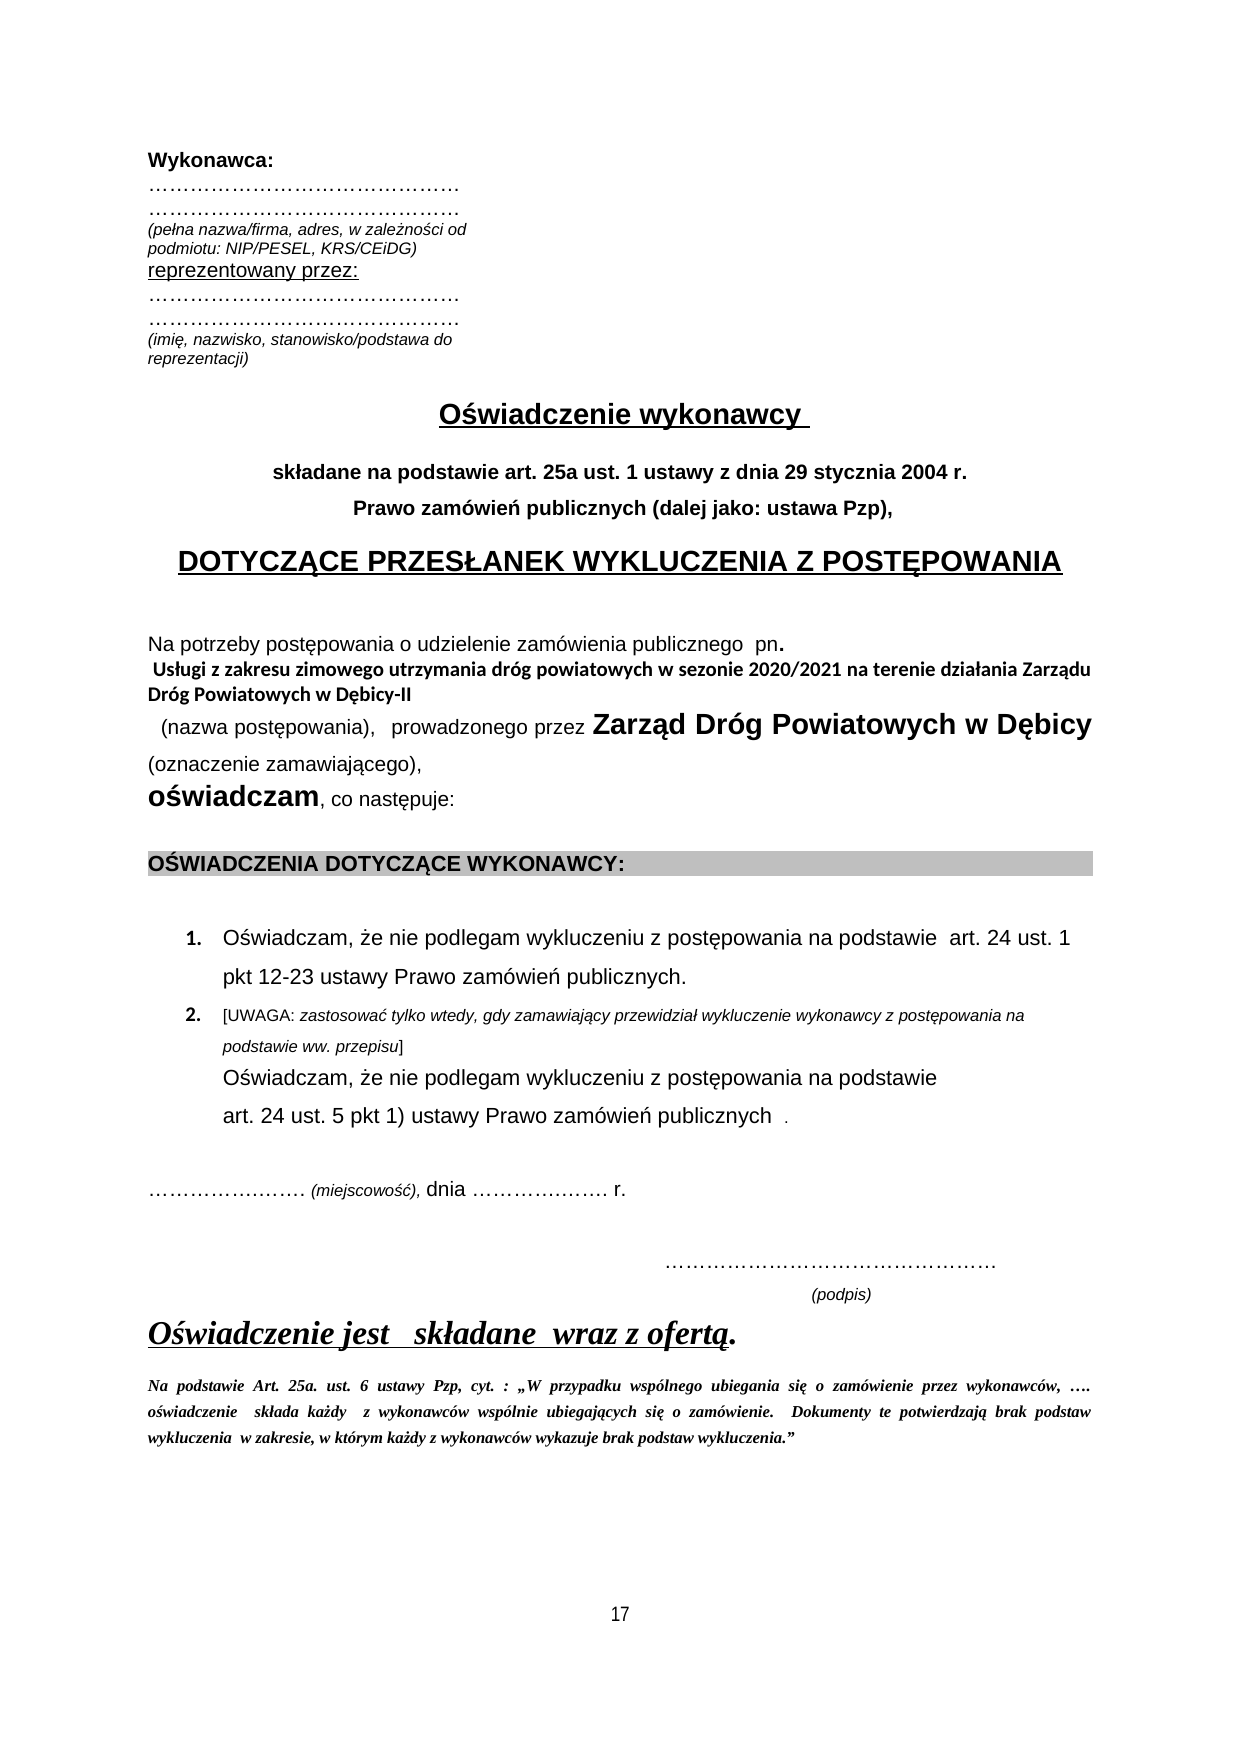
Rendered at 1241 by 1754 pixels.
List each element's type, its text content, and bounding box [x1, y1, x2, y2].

text OŚWIADCZENIA DOTYCZĄCE WYKONAWCY: [148, 851, 1093, 876]
text (pełna nazwa/firma, adres, w zależności od podmiotu: NIP/PESEL, KRS/CEiDG) [148, 219, 472, 258]
text ………………………………………… [148, 1249, 1093, 1273]
text ……………………………………………………………………………… [148, 172, 472, 219]
list Oświadczam, że nie podlegam wykluczeniu z postępowania na podstawie art. 24 ust. 1 pkt 12-23 ustawy Prawo zamówień publicznych. [185, 924, 1093, 989]
text …………….……. (miejscowość), dnia ………….……. r. [148, 1177, 1093, 1201]
text oświadczam, co następuje: [148, 779, 1093, 812]
text ……………………………………………………………………………… [148, 282, 472, 330]
text Usługi z zakresu zimowego utrzymania dróg powiatowych w sezonie 2020/2021 na terenie działania Zarządu Dróg Powiatowych w Dębicy-II [148, 656, 1093, 707]
list [UWAGA: zastosować tylko wtedy, gdy zamawiający przewidział wykluczenie wykonawcy z postępowania na podstawie ww. przepisu] [185, 1001, 1093, 1056]
text Oświadczenie wykonawcy [148, 397, 1093, 430]
text Na podstawie Art. 25a. ust. 6 ustawy Pzp, cyt. : „W przypadku wspólnego ubiegania się o zamówienie przez wykonawców, …. oświadczenie składa każdy z wykonawców wspólnie ubiegających się o zamówienie. Dokumenty te potwierdzają brak podstaw wykluczenia w zakresie, w którym każdy z wykonawców wykazuje brak podstaw wykluczenia.” [148, 1371, 1093, 1449]
text (podpis) [738, 1284, 1093, 1304]
text składane na podstawie art. 25a ust. 1 ustawy z dnia 29 stycznia 2004 r. [148, 459, 1093, 483]
text (nazwa postępowania), prowadzonego przez Zarząd Dróg Powiatowych w Dębicy (oznaczenie zamawiającego), [148, 707, 1093, 779]
text (imię, nazwisko, stanowisko/podstawa do reprezentacji) [148, 330, 472, 368]
text Wykonawca: [148, 148, 1093, 172]
text Oświadczam, że nie podlegam wykluczeniu z postępowania na podstawie art. 24 ust. 5 pkt 1) ustawy Prawo zamówień publicznych . [223, 1065, 1093, 1128]
text Na potrzeby postępowania o udzielenie zamówienia publicznego pn. [148, 632, 1093, 656]
text Prawo zamówień publicznych (dalej jako: ustawa Pzp), [148, 496, 1093, 519]
text Oświadczenie jest składane wraz z ofertą. [148, 1313, 1093, 1352]
text DOTYCZĄCE PRZESŁANEK WYKLUCZENIA Z POSTĘPOWANIA [148, 544, 1093, 577]
text reprezentowany przez: [148, 258, 1093, 282]
